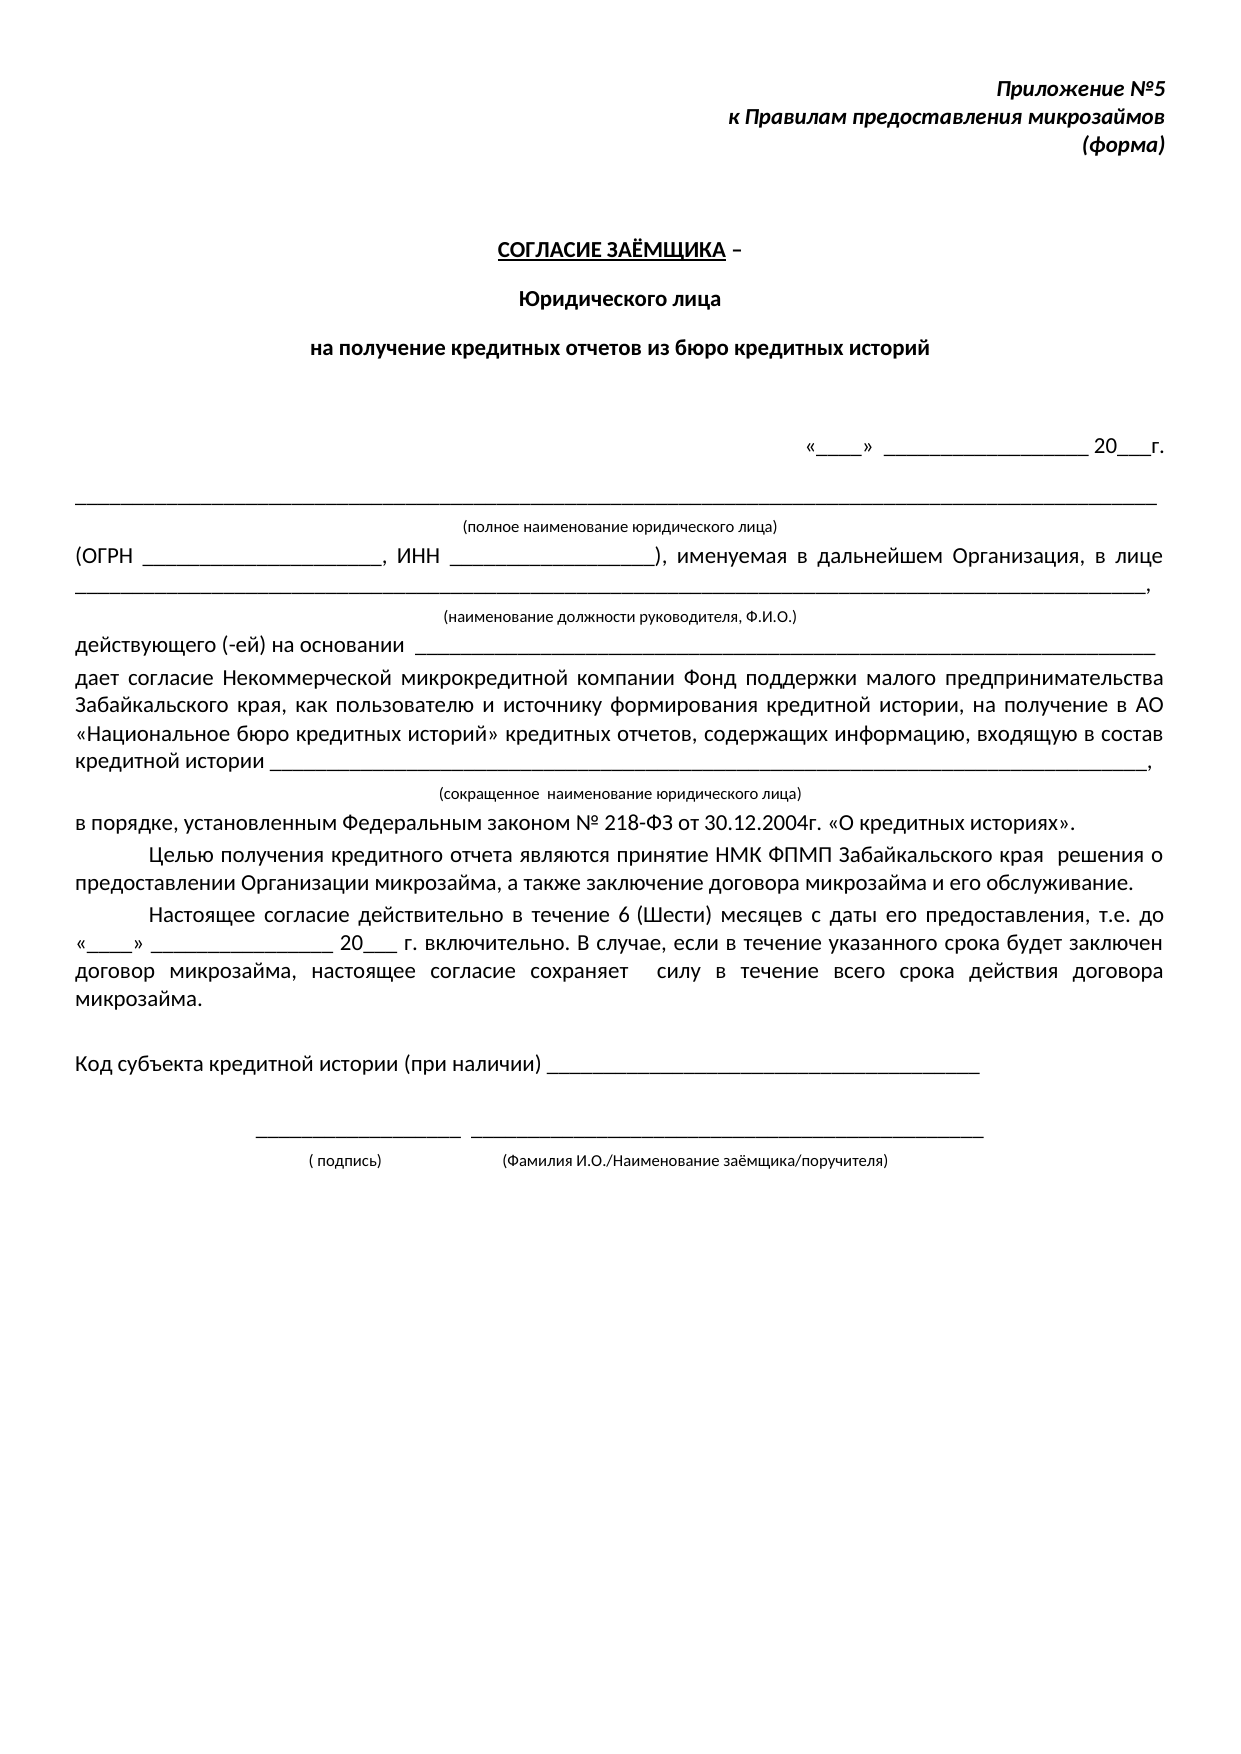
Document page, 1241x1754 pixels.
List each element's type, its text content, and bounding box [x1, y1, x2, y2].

text (ОГРН _____________________, ИНН __________________), именуемая в дальнейшем Организация, в лице ______________________________________________________________________________________________, [75, 541, 1165, 597]
text «____» __________________ 20___г. [75, 431, 1165, 459]
text на получение кредитных отчетов из бюро кредитных историй [75, 333, 1165, 361]
text __________________ _____________________________________________ [75, 1113, 1165, 1141]
text (наименование должности руководителя, Ф.И.О.) [75, 601, 1165, 626]
text (сокращенное наименование юридического лица) [75, 779, 1165, 804]
text действующего (-ей) на основании _________________________________________________________________ [75, 630, 1165, 658]
text ( подпись) (Фамилия И.О./Наименование заёмщика/поручителя) [75, 1145, 1165, 1170]
text Целью получения кредитного отчета являются принятие НМК ФПМП Забайкальского края решения о предоставлении Организации микрозайма, а также заключение договора микрозайма и его обслуживание. [75, 840, 1165, 896]
text _______________________________________________________________________________________________ [75, 480, 1165, 508]
text Код субъекта кредитной истории (при наличии) ______________________________________ [75, 1049, 1165, 1077]
text дает согласие Некоммерческой микрокредитной компании Фонд поддержки малого предпринимательства Забайкальского края, как пользователю и источнику формирования кредитной истории, на получение в АО «Национальное бюро кредитных историй» кредитных отчетов, содержащих информацию, входящую в состав кредитной истории _____________________________________________________________________________, [75, 663, 1165, 775]
text в порядке, установленным Федеральным законом № 218-ФЗ от 30.12.2004г. «О кредитных историях». [75, 808, 1165, 836]
text СОГЛАСИЕ ЗАЁМЩИКА – [75, 235, 1165, 263]
text Настоящее согласие действительно в течение 6 (Шести) месяцев с даты его предоставления, т.е. до «____» ________________ 20___ г. включительно. В случае, если в течение указанного срока будет заключен договор микрозайма, настоящее согласие сохраняет силу в течение всего срока действия договора микрозайма. [75, 900, 1165, 1012]
text (полное наименование юридического лица) [75, 512, 1165, 537]
text Юридического лица [75, 284, 1165, 312]
